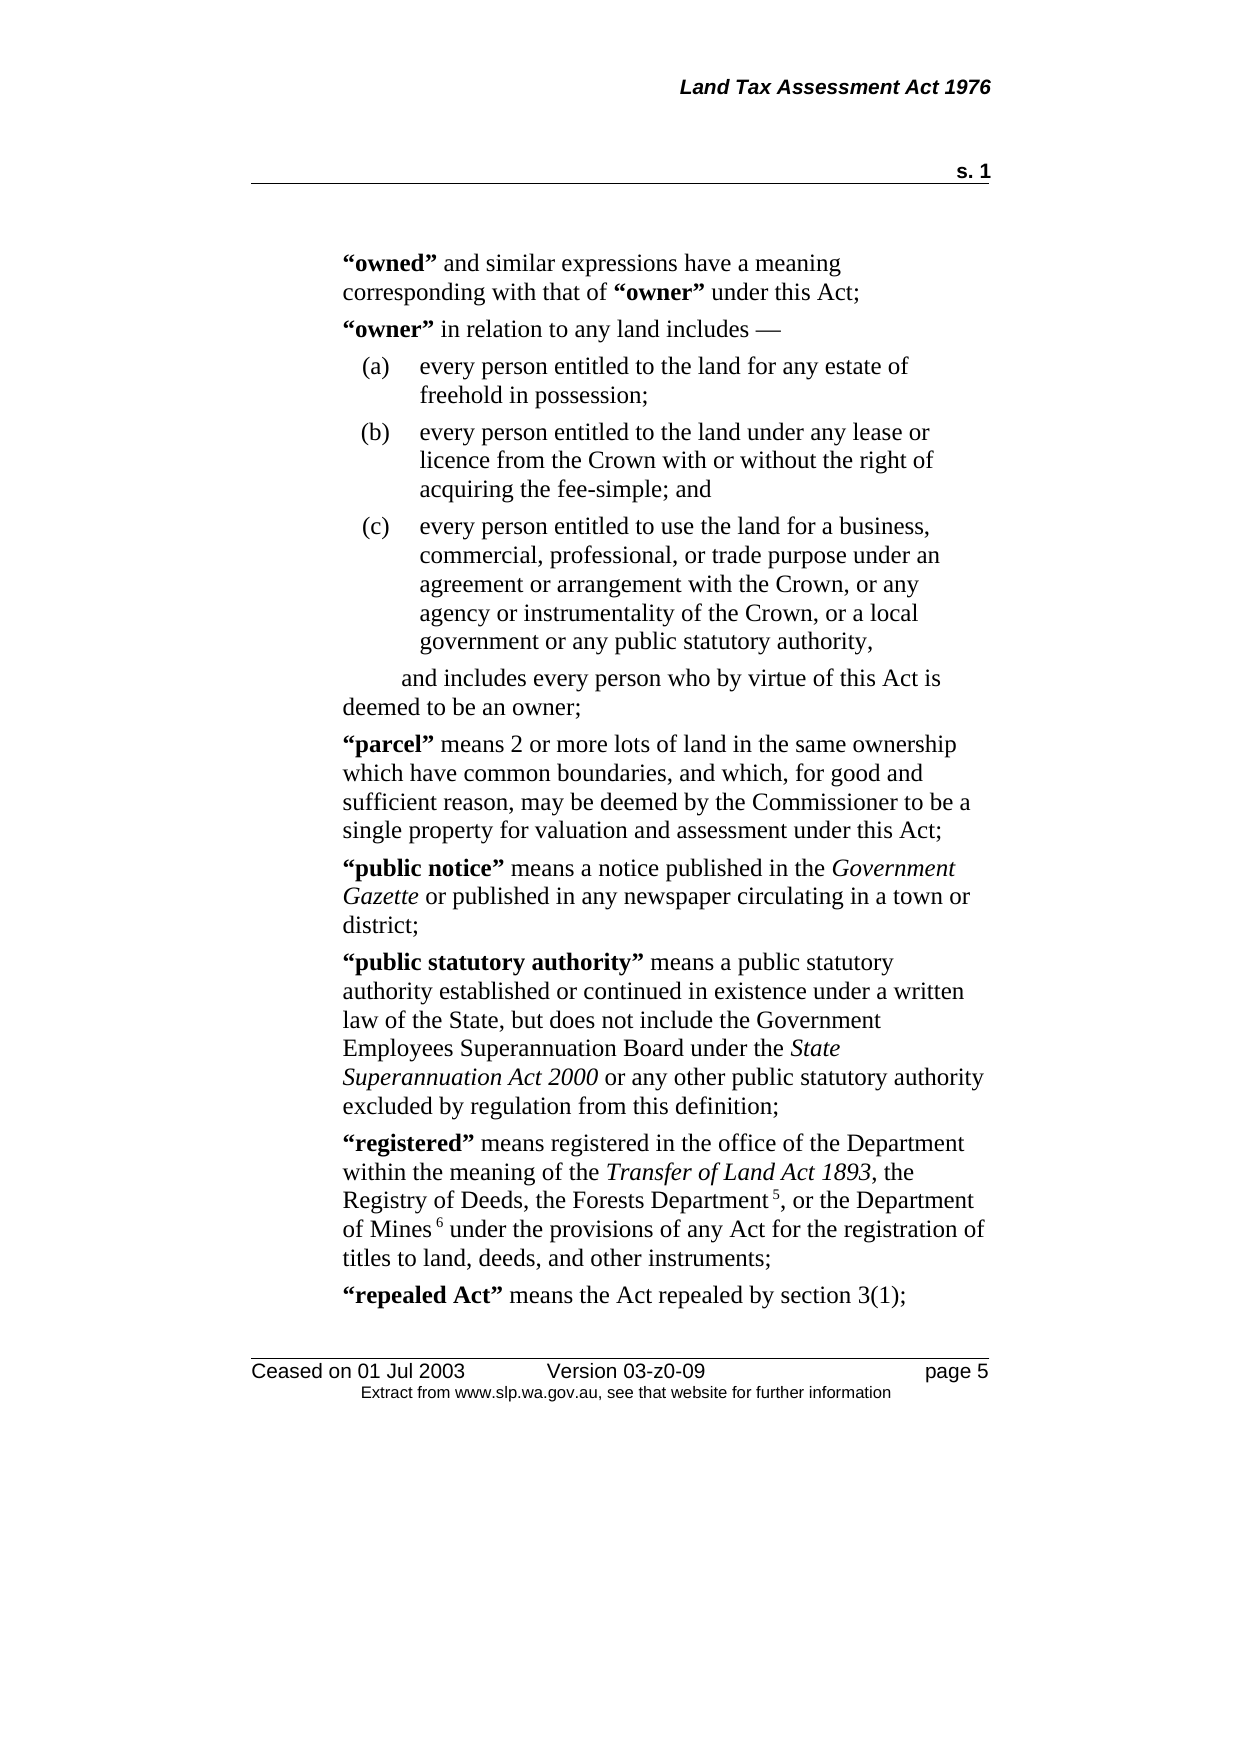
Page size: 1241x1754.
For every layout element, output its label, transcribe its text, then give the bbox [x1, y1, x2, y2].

text (a) every person entitled to the land for any estate of freehold in possession; [251, 351, 989, 408]
text “public statutory authority” means a public statutory authority established or continued in existence under a written law of the State, but does not include the Government Employees Superannuation Board under the State Superannuation Act 2000 or any other public statutory authority excluded by regulation from this definition; [251, 947, 989, 1120]
text “parcel” means 2 or more lots of land in the same ownership which have common boundaries, and which, for good and sufficient reason, may be deemed by the Commissioner to be a single property for valuation and assessment under this Act; [251, 729, 989, 844]
text “registered” means registered in the office of the Department within the meaning of the Transfer of Land Act 1893, the Registry of Deeds, the Forests Department 5, or the Department of Mines 6 under the provisions of any Act for the registration of titles to land, deeds, and other instruments; [251, 1128, 989, 1272]
text “owned” and similar expressions have a meaning corresponding with that of “owner” under this Act; [251, 248, 989, 306]
text “public notice” means a notice published in the Government Gazette or published in any newspaper circulating in a town or district; [251, 853, 989, 939]
text “owner” in relation to any land includes — [251, 314, 989, 343]
text (c) every person entitled to use the land for a business, commercial, professional, or trade purpose under an agreement or arrangement with the Crown, or any agency or instrumentality of the Crown, or a local government or any public statutory authority, [251, 511, 989, 655]
text “repealed Act” means the Act repealed by section 3(1); [251, 1280, 989, 1309]
text (b) every person entitled to the land under any lease or licence from the Crown with or without the right of acquiring the fee-simple; and [251, 417, 989, 503]
text and includes every person who by virtue of this Act is deemed to be an owner; [251, 663, 989, 721]
